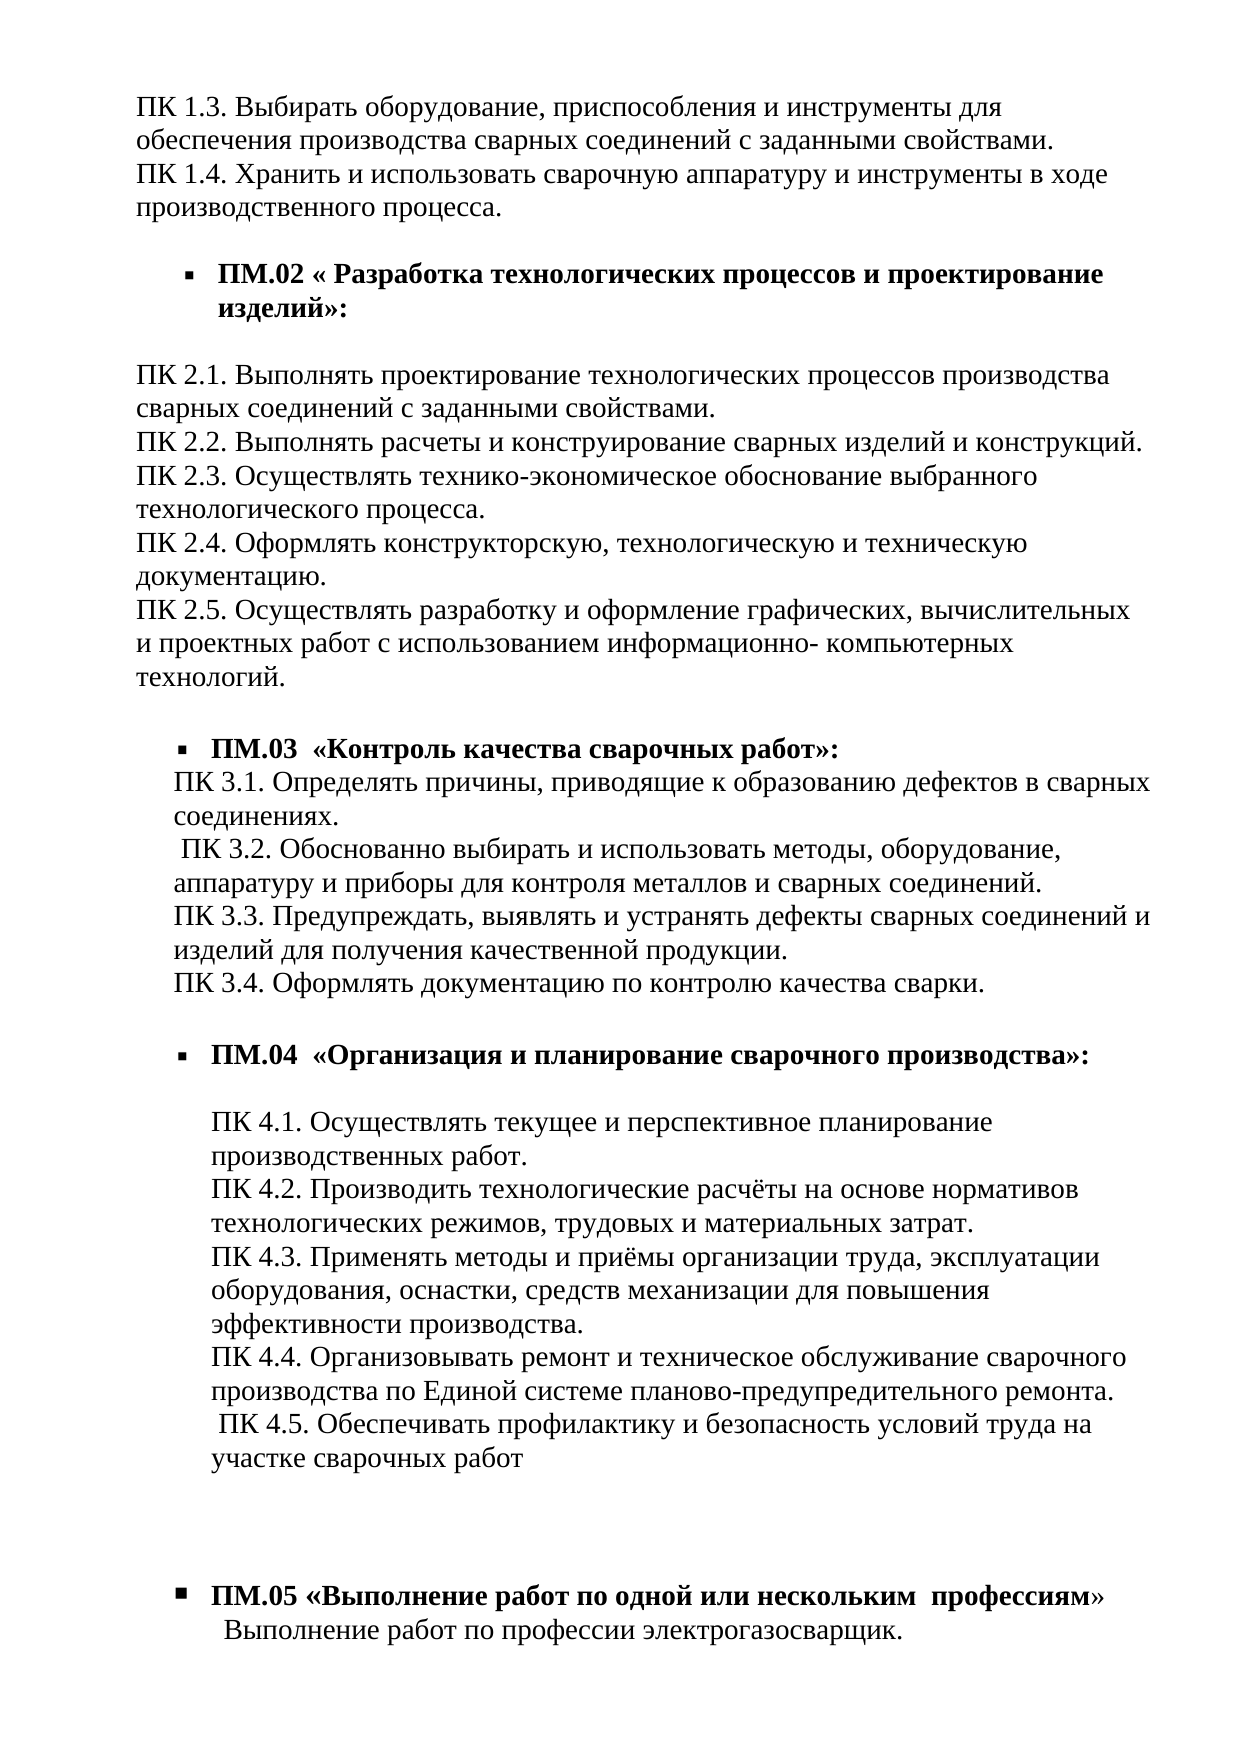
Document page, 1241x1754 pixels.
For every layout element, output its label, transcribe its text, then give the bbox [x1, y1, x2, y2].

text ПК 2.2. Выполнять расчеты и конструирование сварных изделий и конструкций. [136, 424, 1152, 458]
text ПК 2.4. Оформлять конструкторскую, технологическую и техническую документацию. [136, 525, 1152, 592]
list ПМ.02 « Разработка технологических процессов и проектирование изделий»: [180, 256, 1152, 323]
list ПМ.04 «Организация и планирование сварочного производства»: [173, 1037, 1152, 1071]
text ПК 4.4. Организовывать ремонт и техническое обслуживание сварочного производства по Единой системе планово-предупредительного ремонта. [211, 1339, 1152, 1406]
picture [174, 1048, 191, 1065]
picture [174, 741, 191, 759]
text ПК 2.5. Осуществлять разработку и оформление графических, вычислительных и проектных работ с использованием информационно- компьютерных технологий. [136, 592, 1152, 692]
text ПК 3.4. Оформлять документацию по контролю качества сварки. [173, 966, 1152, 999]
list ПМ.05 «Выполнение работ по одной или нескольким профессиям» [173, 1574, 1152, 1612]
text ПК 4.2. Производить технологические расчёты на основе нормативов технологических режимов, трудовых и материальных затрат. [211, 1172, 1152, 1239]
text ПК 3.1. Определять причины, приводящие к образованию дефектов в сварных соединениях. [173, 764, 1152, 831]
text ПК 2.3. Осуществлять технико-экономическое обоснование выбранного технологического процесса. [136, 458, 1152, 525]
text ПК 1.4. Хранить и использовать сварочную аппаратуру и инструменты в ходе производственного процесса. [136, 156, 1152, 223]
text ПК 1.3. Выбирать оборудование, приспособления и инструменты для обеспечения производства сварных соединений с заданными свойствами. [136, 89, 1152, 156]
text ПК 2.1. Выполнять проектирование технологических процессов производства сварных соединений с заданными свойствами. [136, 357, 1152, 424]
text Выполнение работ по профессии электрогазосварщик. [136, 1612, 1152, 1646]
text ПК 4.5. Обеспечивать профилактику и безопасность условий труда на участке сварочных работ [211, 1406, 1152, 1473]
list ПМ.03 «Контроль качества сварочных работ»: [173, 731, 1152, 764]
text ПК 3.3. Предупреждать, выявлять и устранять дефекты сварных соединений и изделий для получения качественной продукции. [173, 898, 1152, 966]
picture [181, 267, 198, 284]
text ПК 4.3. Применять методы и приёмы организации труда, эксплуатации оборудования, оснастки, средств механизации для повышения эффективности производства. [211, 1239, 1152, 1339]
text ПК 3.2. Обоснованно выбирать и использовать методы, оборудование, аппаратуру и приборы для контроля металлов и сварных соединений. [173, 831, 1152, 898]
text ПК 4.1. Осуществлять текущее и перспективное планирование производственных работ. [211, 1104, 1152, 1172]
